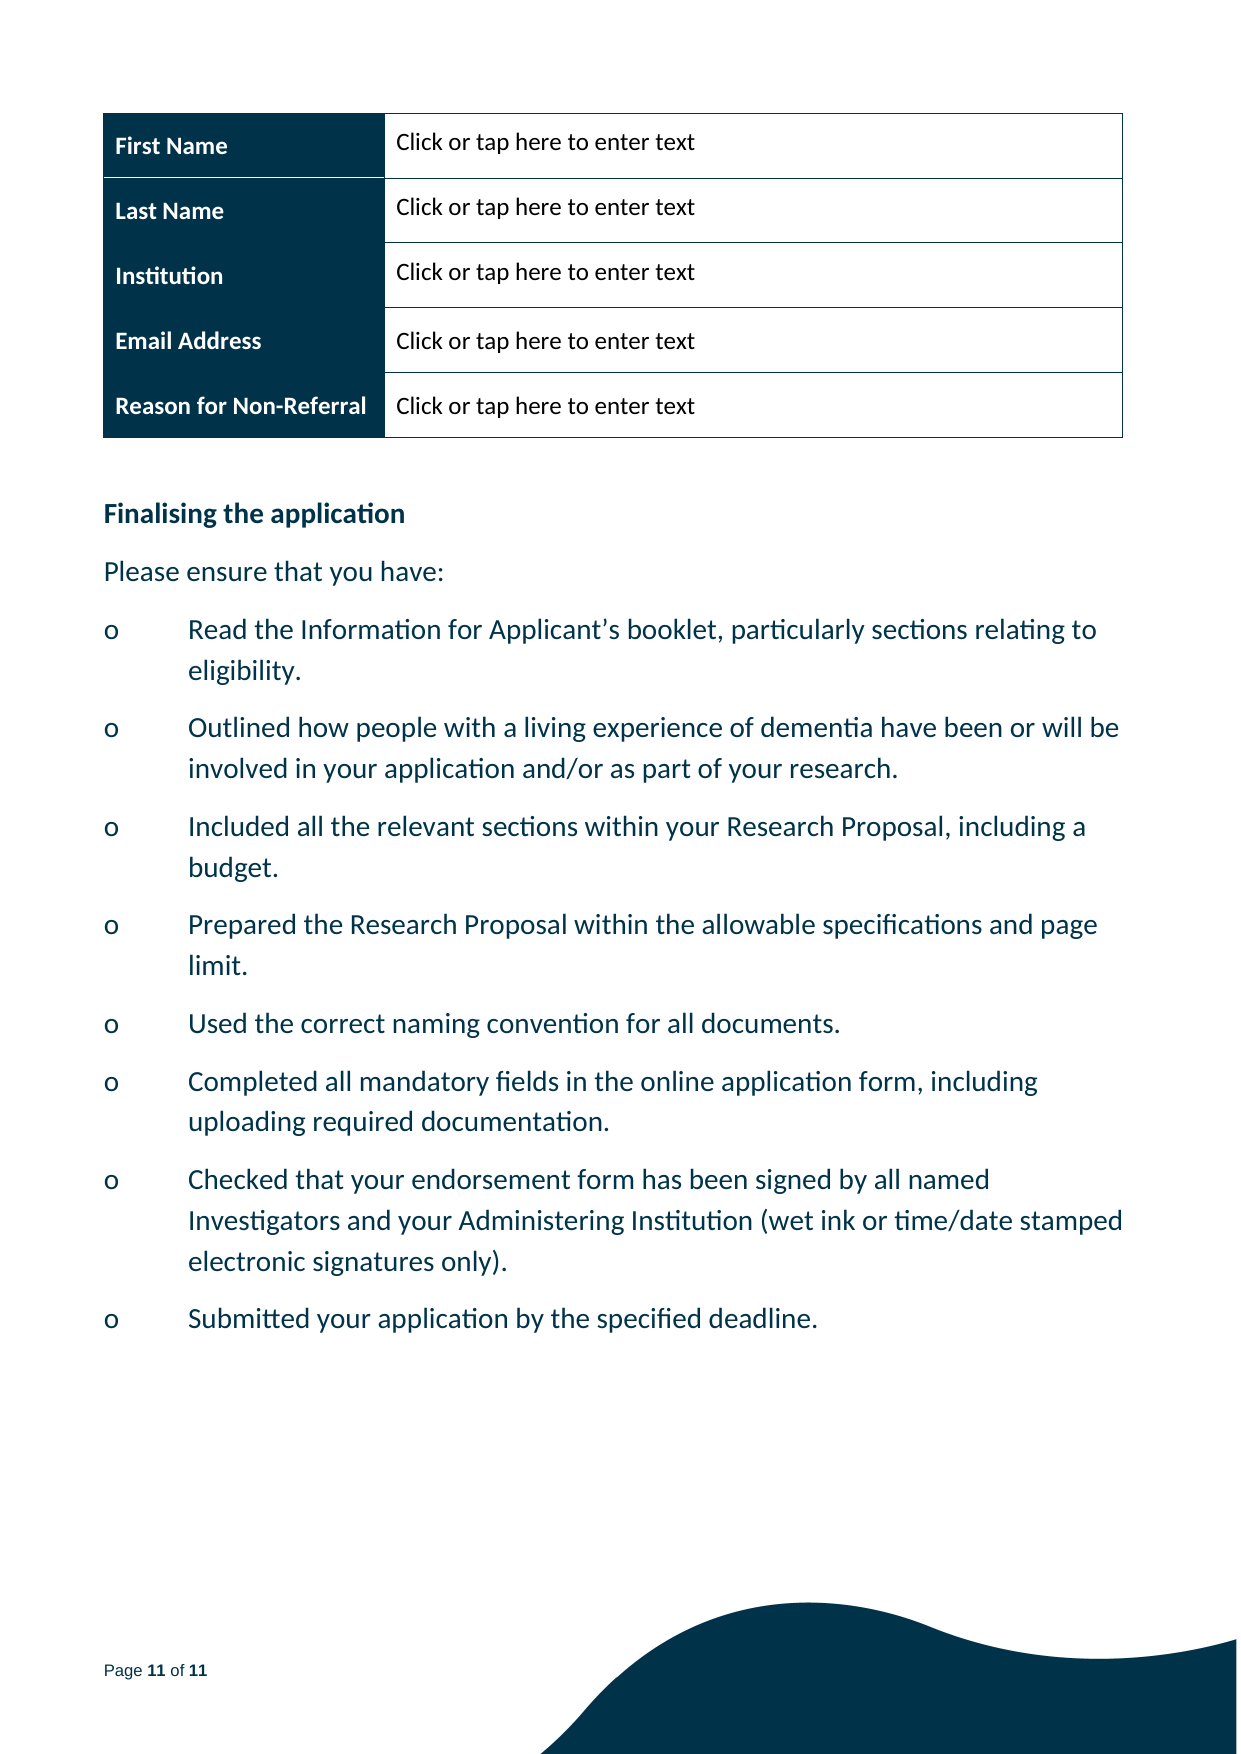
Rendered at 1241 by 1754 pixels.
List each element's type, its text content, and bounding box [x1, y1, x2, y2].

text Finalising the application [103, 496, 1137, 531]
text o Read the Information for Applicant’s booklet, particularly sections relating to eligibility. [103, 611, 1137, 687]
table_cell Email Address [104, 308, 384, 372]
table_cell [385, 373, 1122, 437]
text o Included all the relevant sections within your Research Proposal, including a budget. [103, 808, 1137, 884]
picture [0, 1553, 1237, 1754]
table_cell Reason for Non-Referral [104, 373, 384, 437]
table_cell [385, 243, 1122, 307]
table_cell Last Name [104, 179, 384, 242]
text o Outlined how people with a living experience of dementia have been or will be involved in your application and/or as part of your research. [103, 709, 1137, 786]
text Please ensure that you have: [103, 553, 1137, 589]
table_cell First Name [104, 114, 384, 177]
table_cell [385, 308, 1122, 372]
table_cell Institution [104, 243, 384, 307]
text o Prepared the Research Proposal within the allowable specifications and page limit. [103, 906, 1137, 983]
text o Submitted your application by the specified deadline. [103, 1301, 1137, 1336]
text o Completed all mandatory fields in the online application form, including uploading required documentation. [103, 1063, 1137, 1139]
text o Used the correct naming convention for all documents. [103, 1005, 1137, 1041]
table_cell [385, 114, 1122, 177]
table_cell [385, 179, 1122, 242]
text o Checked that your endorsement form has been signed by all named Investigators and your Administering Institution (wet ink or time/date stamped electronic signatures only). [103, 1161, 1137, 1279]
